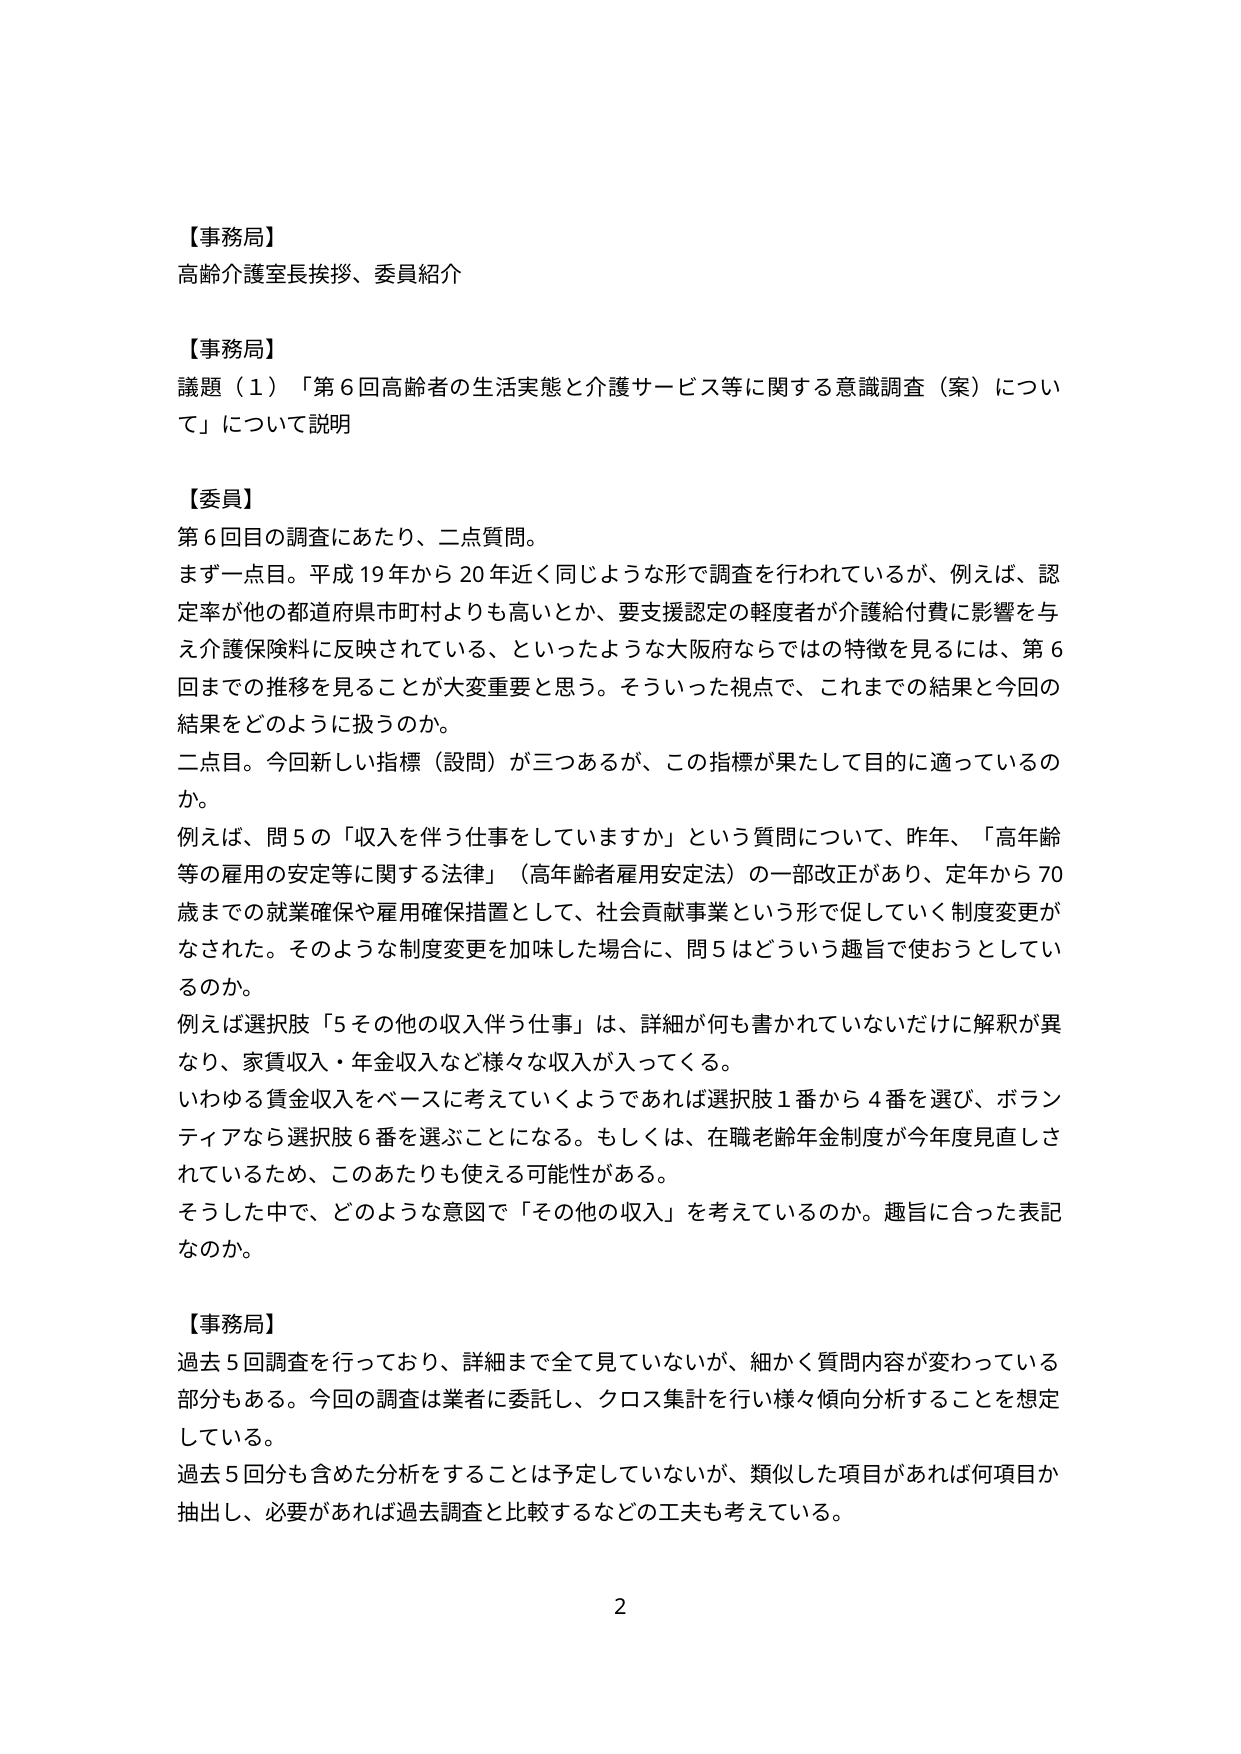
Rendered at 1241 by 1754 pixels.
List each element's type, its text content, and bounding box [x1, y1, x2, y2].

text 例えば選択肢「5その他の収入伴う仕事」は、詳細が何も書かれていないだけに解釈が異なり、家賃収入・年金収入など様々な収入が入ってくる。 [177, 1004, 1063, 1079]
text 【事務局】 [177, 329, 1063, 367]
text 【事務局】 [177, 217, 1063, 254]
text 過去５回分も含めた分析をすることは予定していないが、類似した項目があれば何項目か抽出し、必要があれば過去調査と比較するなどの工夫も考えている。 [177, 1454, 1063, 1529]
text いわゆる賃金収入をベースに考えていくようであれば選択肢１番から4番を選び、ボランティアなら選択肢6番を選ぶことになる。もしくは、在職老齢年金制度が今年度見直しされているため、このあたりも使える可能性がある。 [177, 1079, 1063, 1192]
text 高齢介護室長挨拶、委員紹介 [177, 254, 1063, 292]
text 例えば、問5の「収入を伴う仕事をしていますか」という質問について、昨年、「高年齢等の雇用の安定等に関する法律」（高年齢者雇用安定法）の一部改正があり、定年から70歳までの就業確保や雇用確保措置として、社会貢献事業という形で促していく制度変更がなされた。そのような制度変更を加味した場合に、問５はどういう趣旨で使おうとしているのか。 [177, 817, 1063, 1004]
text そうした中で、どのような意図で「その他の収入」を考えているのか。趣旨に合った表記なのか。 [177, 1192, 1063, 1267]
text まず一点目。平成19年から20年近く同じような形で調査を行われているが、例えば、認定率が他の都道府県市町村よりも高いとか、要支援認定の軽度者が介護給付費に影響を与え介護保険料に反映されている、といったような大阪府ならではの特徴を見るには、第6回までの推移を見ることが大変重要と思う。そういった視点で、これまでの結果と今回の結果をどのように扱うのか。 [177, 554, 1063, 742]
text 第6回目の調査にあたり、二点質問。 [177, 517, 1063, 554]
text 【事務局】 [177, 1304, 1063, 1342]
text 二点目。今回新しい指標（設問）が三つあるが、この指標が果たして目的に適っているのか。 [177, 742, 1063, 817]
text 議題（１）「第６回高齢者の生活実態と介護サービス等に関する意識調査（案）について」について説明 [177, 367, 1063, 442]
text 【委員】 [177, 479, 1063, 517]
text 過去5回調査を行っており、詳細まで全て見ていないが、細かく質問内容が変わっている部分もある。今回の調査は業者に委託し、クロス集計を行い様々傾向分析することを想定している。 [177, 1342, 1063, 1454]
